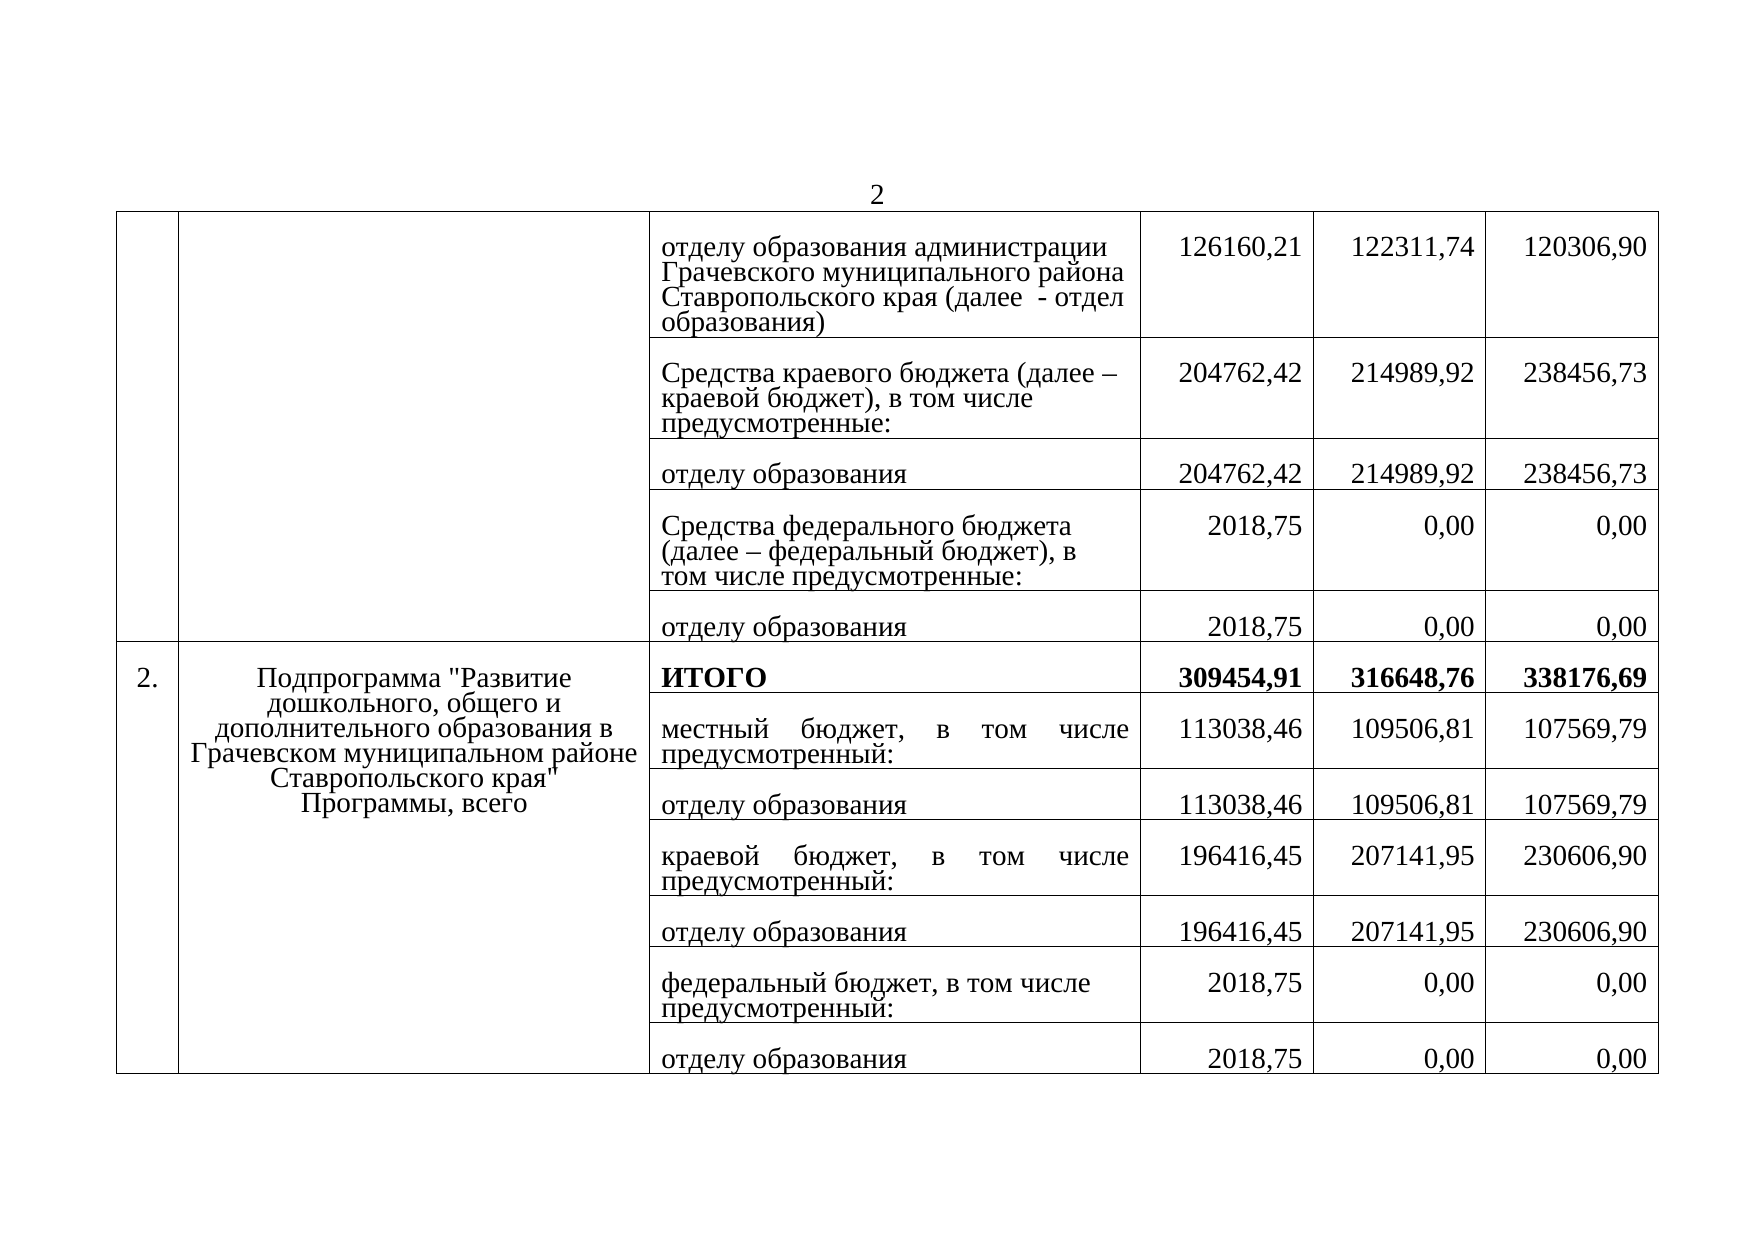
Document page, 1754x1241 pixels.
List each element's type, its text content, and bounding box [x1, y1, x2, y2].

table_cell 0,00 [1486, 1023, 1658, 1073]
table_cell 0,00 [1314, 490, 1485, 590]
table_cell 107569,79 [1486, 769, 1658, 819]
table_cell 238456,73 [1486, 439, 1658, 489]
table_cell 2018,75 [1141, 490, 1313, 590]
table_cell 214989,92 [1314, 338, 1485, 438]
table_cell 316648,76 [1314, 642, 1485, 692]
table_cell 0,00 [1486, 947, 1658, 1022]
table_cell 238456,73 [1486, 338, 1658, 438]
table_cell отделу образования [650, 896, 1140, 946]
table_cell 196416,45 [1141, 896, 1313, 946]
table_cell Средства краевого бюджета (далее – краевой бюджет), в том числе предусмотренные: [650, 338, 1140, 438]
text 2 [118, 177, 1636, 211]
table_cell отделу образования [650, 1023, 1140, 1073]
table_cell местный бюджет, в том числе предусмотренный: [650, 693, 1140, 768]
table_cell 0,00 [1486, 591, 1658, 641]
table_header [179, 212, 649, 641]
table_cell отделу образования [650, 591, 1140, 641]
table_cell 113038,46 [1141, 769, 1313, 819]
table_cell краевой бюджет, в том числе предусмотренный: [650, 820, 1140, 895]
table_cell отделу образования [650, 439, 1140, 489]
table_cell 2018,75 [1141, 1023, 1313, 1073]
table_cell 2018,75 [1141, 591, 1313, 641]
table_cell 204762,42 [1141, 338, 1313, 438]
table_cell Средства федерального бюджета (далее – федеральный бюджет), в том числе предусмотренные: [650, 490, 1140, 590]
table_cell 0,00 [1314, 947, 1485, 1022]
table_cell 0,00 [1486, 490, 1658, 590]
table_header отделу образования администрации Грачевского муниципального района Ставропольского края (далее - отдел образования) [650, 212, 1140, 337]
table_cell 2018,75 [1141, 947, 1313, 1022]
table_header 120306,90 [1486, 212, 1658, 337]
table_cell 109506,81 [1314, 693, 1485, 768]
table_cell 109506,81 [1314, 769, 1485, 819]
table_cell 207141,95 [1314, 820, 1485, 895]
table_cell 214989,92 [1314, 439, 1485, 489]
table_header 122311,74 [1314, 212, 1485, 337]
table_cell 207141,95 [1314, 896, 1485, 946]
table_cell 338176,69 [1486, 642, 1658, 692]
table_cell Подпрограмма "Развитие дошкольного, общего и дополнительного образования в Грачевском муниципальном районе Ставропольского края" Программы, всего [179, 642, 649, 1073]
table_cell 2. [117, 642, 178, 1073]
table_cell 0,00 [1314, 591, 1485, 641]
table_cell 309454,91 [1141, 642, 1313, 692]
table_cell 204762,42 [1141, 439, 1313, 489]
table_cell отделу образования [650, 769, 1140, 819]
table_cell 230606,90 [1486, 820, 1658, 895]
table_cell 196416,45 [1141, 820, 1313, 895]
table_cell 230606,90 [1486, 896, 1658, 946]
table_cell ИТОГО [650, 642, 1140, 692]
table_header 126160,21 [1141, 212, 1313, 337]
table_cell 0,00 [1314, 1023, 1485, 1073]
table_cell 107569,79 [1486, 693, 1658, 768]
table_cell 113038,46 [1141, 693, 1313, 768]
table_header [117, 212, 178, 641]
table_cell федеральный бюджет, в том числе предусмотренный: [650, 947, 1140, 1022]
